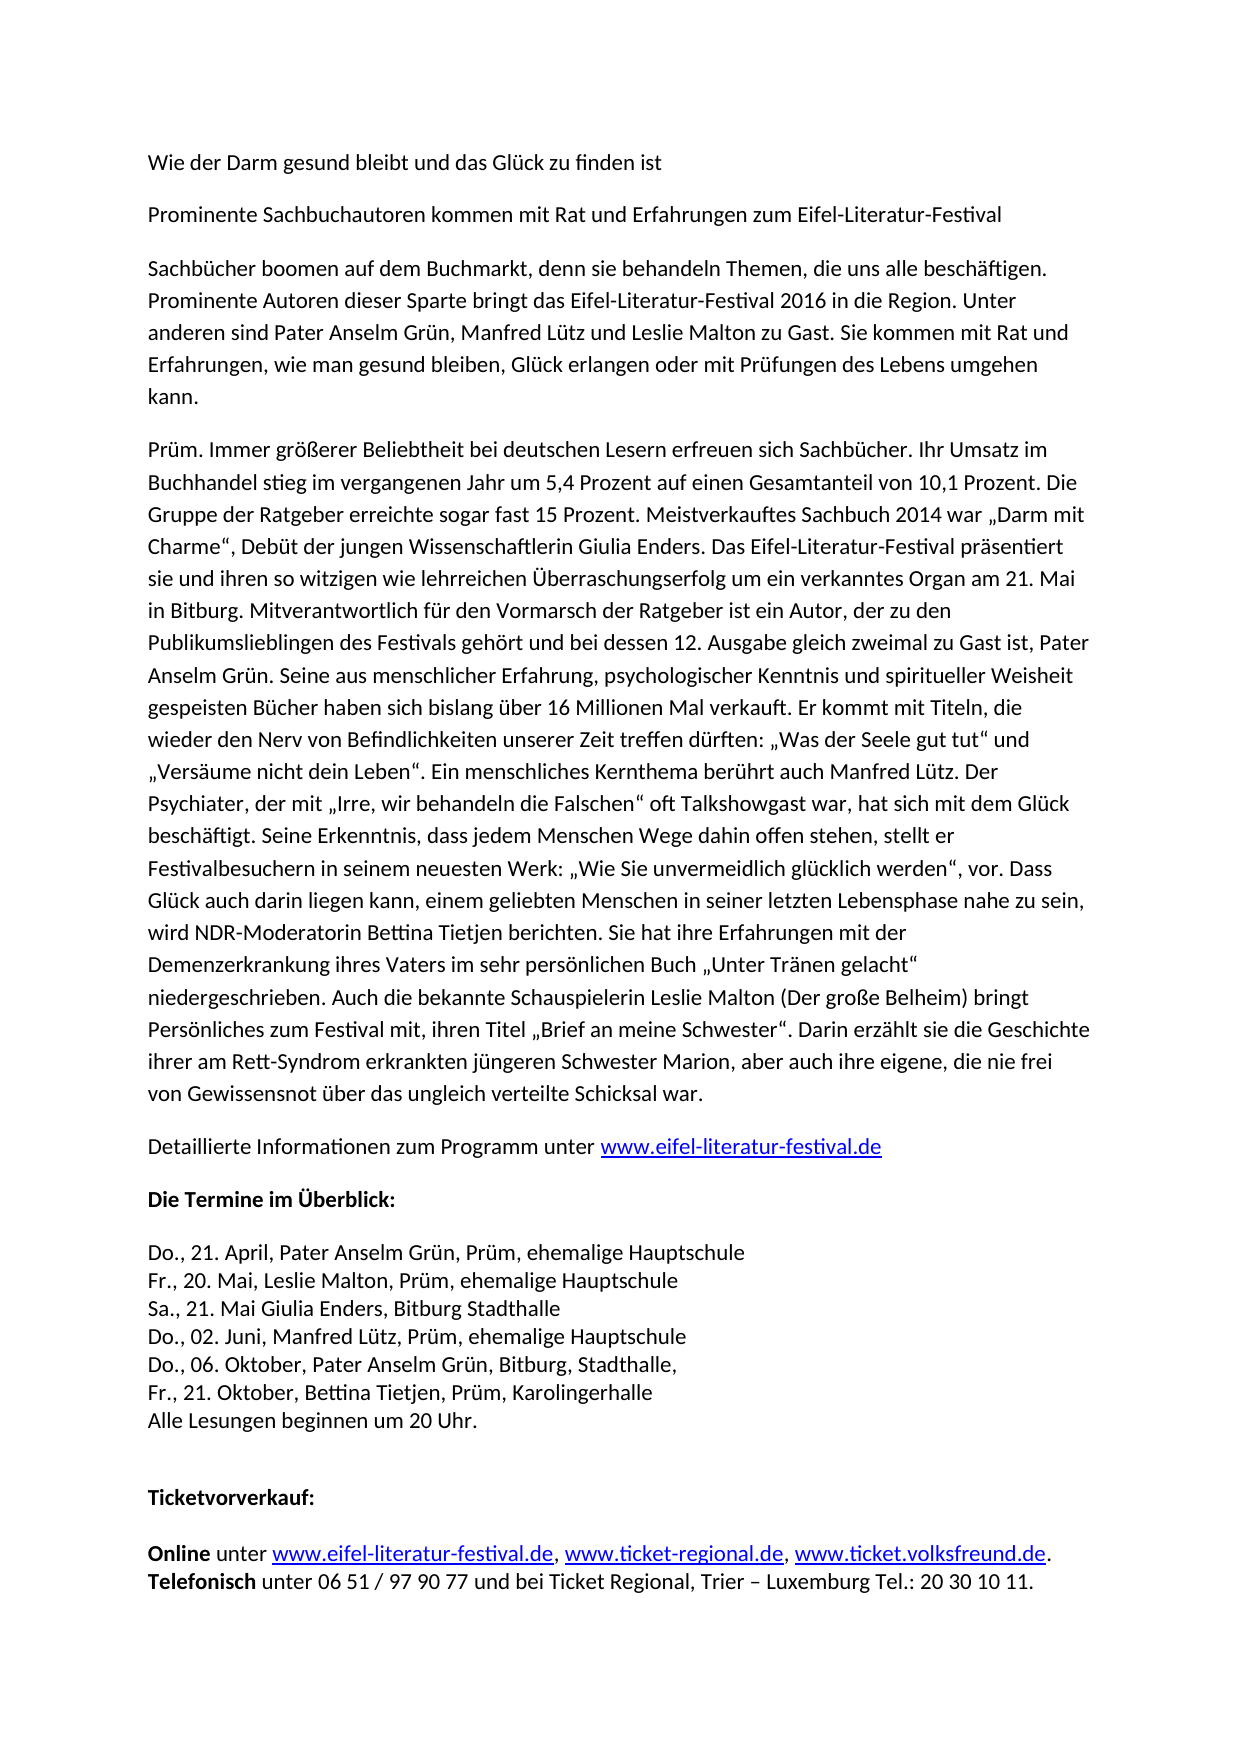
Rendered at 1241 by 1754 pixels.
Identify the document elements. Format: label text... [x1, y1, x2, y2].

text Do., 02. Juni, Manfred Lütz, Prüm, ehemalige Hauptschule [148, 1322, 1093, 1350]
text Prüm. Immer größerer Beliebtheit bei deutschen Lesern erfreuen sich Sachbücher. Ihr Umsatz im Buchhandel stieg im vergangenen Jahr um 5,4 Prozent auf einen Gesamtanteil von 10,1 Prozent. Die Gruppe der Ratgeber erreichte sogar fast 15 Prozent. Meistverkauftes Sachbuch 2014 war „Darm mit Charme“, Debüt der jungen Wissenschaftlerin Giulia Enders. Das Eifel-Literatur-Festival präsentiert sie und ihren so witzigen wie lehrreichen Überraschungserfolg um ein verkanntes Organ am 21. Mai in Bitburg. Mitverantwortlich für den Vormarsch der Ratgeber ist ein Autor, der zu den Publikumslieblingen des Festivals gehört und bei dessen 12. Ausgabe gleich zweimal zu Gast ist, Pater Anselm Grün. Seine aus menschlicher Erfahrung, psychologischer Kenntnis und spiritueller Weisheit gespeisten Bücher haben sich bislang über 16 Millionen Mal verkauft. Er kommt mit Titeln, die wieder den Nerv von Befindlichkeiten unserer Zeit treffen dürften: „Was der Seele gut tut“ und „Versäume nicht dein Leben“. Ein menschliches Kernthema berührt auch Manfred Lütz. Der Psychiater, der mit „Irre, wir behandeln die Falschen“ oft Talkshowgast war, hat sich mit dem Glück beschäftigt. Seine Erkenntnis, dass jedem Menschen Wege dahin offen stehen, stellt er Festivalbesuchern in seinem neuesten Werk: „Wie Sie unvermeidlich glücklich werden“, vor. Dass Glück auch darin liegen kann, einem geliebten Menschen in seiner letzten Lebensphase nahe zu sein, wird NDR-Moderatorin Bettina Tietjen berichten. Sie hat ihre Erfahrungen mit der Demenzerkrankung ihres Vaters im sehr persönlichen Buch „Unter Tränen gelacht“ niedergeschrieben. Auch die bekannte Schauspielerin Leslie Malton (Der große Belheim) bringt Persönliches zum Festival mit, ihren Titel „Brief an meine Schwester“. Darin erzählt sie die Geschichte ihrer am Rett-Syndrom erkrankten jüngeren Schwester Marion, aber auch ihre eigene, die nie frei von Gewissensnot über das ungleich verteilte Schicksal war. [148, 435, 1093, 1107]
text Do., 21. April, Pater Anselm Grün, Prüm, ehemalige Hauptschule [148, 1238, 1093, 1266]
text Sa., 21. Mai Giulia Enders, Bitburg Stadthalle [148, 1294, 1093, 1322]
text Alle Lesungen beginnen um 20 Uhr. [148, 1406, 1093, 1434]
text Fr., 20. Mai, Leslie Malton, Prüm, ehemalige Hauptschule [148, 1266, 1093, 1294]
text Do., 06. Oktober, Pater Anselm Grün, Bitburg, Stadthalle, [148, 1350, 1093, 1378]
text Fr., 21. Oktober, Bettina Tietjen, Prüm, Karolingerhalle [148, 1378, 1093, 1406]
text Prominente Sachbuchautoren kommen mit Rat und Erfahrungen zum Eifel-Literatur-Festival [148, 201, 1093, 229]
text Die Termine im Überblick: [148, 1185, 1093, 1213]
text Online unter www.eifel-literatur-festival.de, www.ticket-regional.de, www.ticket.volksfreund.de. [148, 1539, 1093, 1567]
text Ticketvorverkauf: [148, 1483, 1093, 1511]
text Telefonisch unter 06 51 / 97 90 77 und bei Ticket Regional, Trier – Luxemburg Tel.: 20 30 10 11. [148, 1567, 1093, 1595]
text Sachbücher boomen auf dem Buchmarkt, denn sie behandeln Themen, die uns alle beschäftigen. Prominente Autoren dieser Sparte bringt das Eifel-Literatur-Festival 2016 in die Region. Unter anderen sind Pater Anselm Grün, Manfred Lütz und Leslie Malton zu Gast. Sie kommen mit Rat und Erfahrungen, wie man gesund bleiben, Glück erlangen oder mit Prüfungen des Lebens umgehen kann. [148, 254, 1093, 410]
text Detaillierte Informationen zum Programm unter www.eifel-literatur-festival.de [148, 1132, 1093, 1160]
text Wie der Darm gesund bleibt und das Glück zu finden ist [148, 148, 1093, 176]
